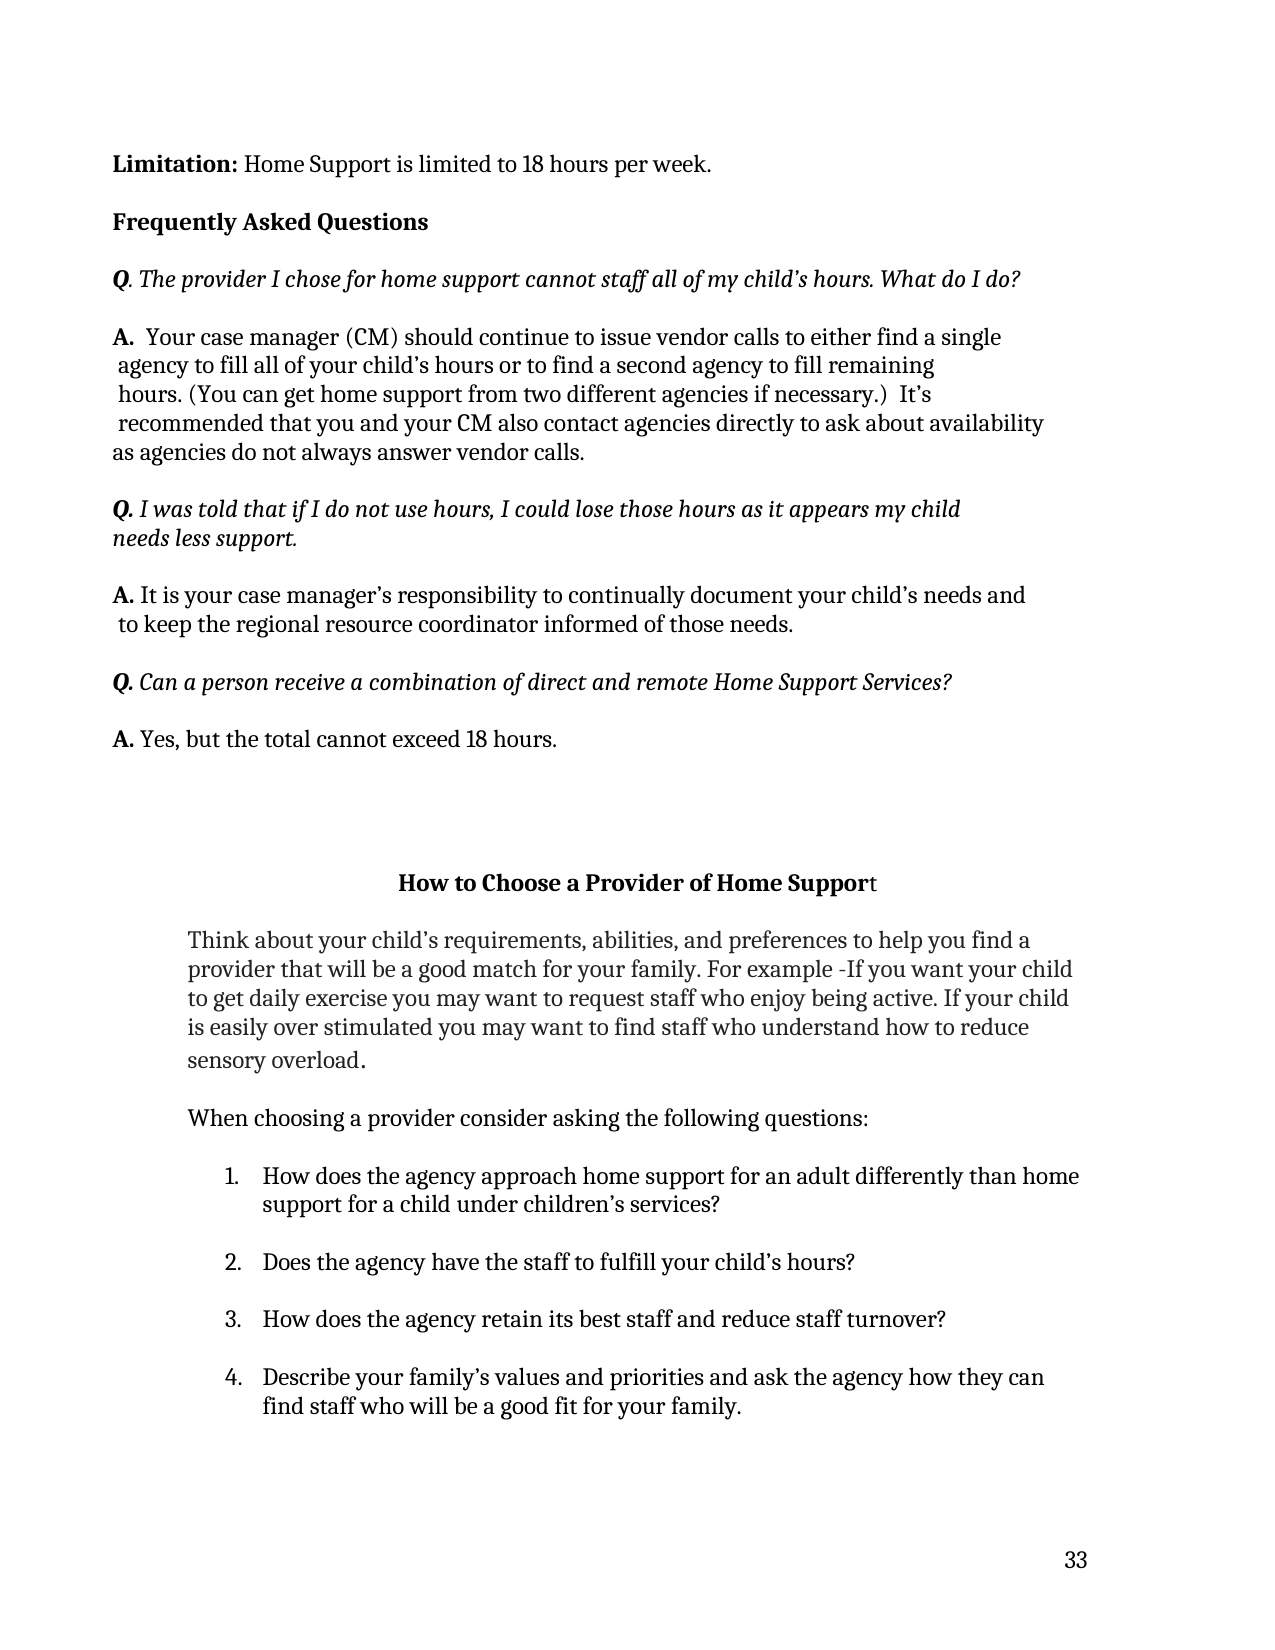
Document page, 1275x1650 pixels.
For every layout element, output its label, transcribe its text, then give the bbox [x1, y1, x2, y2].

text recommended that you and your CM also contact agencies directly to ask about availability [112, 409, 1087, 437]
text When choosing a provider consider asking the following questions: [187, 1104, 1087, 1133]
text Q. I was told that if I do not use hours, I could lose those hours as it appears my child [112, 495, 1087, 524]
text How to Choose a Provider of Home Support [187, 869, 1087, 897]
text as agencies do not always answer vendor calls. [112, 437, 1087, 466]
text Limitation: Home Support is limited to 18 hours per week. [112, 150, 1087, 179]
text Q. The provider I chose for home support cannot staff all of my child’s hours. What do I do? [112, 265, 1087, 294]
text to keep the regional resource coordinator informed of those needs. [112, 610, 1087, 639]
text A. Your case manager (CM) should continue to issue vendor calls to either find a single [112, 322, 1087, 351]
text A. It is your case manager’s responsibility to continually document your child’s needs and [112, 581, 1087, 610]
text Q. Can a person receive a combination of direct and remote Home Support Services? [112, 667, 1087, 696]
text agency to fill all of your child’s hours or to find a second agency to fill remaining [112, 351, 1087, 380]
text Think about your child’s requirements, abilities, and preferences to help you find a provider that will be a good match for your family. For example -If you want your child to get daily exercise you may want to request staff who enjoy being active. If your child is easily over stimulated you may want to find staff who understand how to reduce sensory overload. [187, 926, 1087, 1075]
text Frequently Asked Questions [112, 207, 1087, 236]
list Does the agency have the staff to fulfill your child’s hours? [225, 1248, 1087, 1277]
list Describe your family’s values and priorities and ask the agency how they can find staff who will be a good fit for your family. [225, 1363, 1087, 1420]
list How does the agency approach home support for an adult differently than home support for a child under children’s services? [225, 1162, 1087, 1219]
text A. Yes, but the total cannot exceed 18 hours. [112, 725, 1087, 754]
list How does the agency retain its best staff and reduce staff turnover? [225, 1305, 1087, 1334]
text needs less support. [112, 524, 1087, 552]
text hours. (You can get home support from two different agencies if necessary.) It’s [112, 380, 1087, 409]
